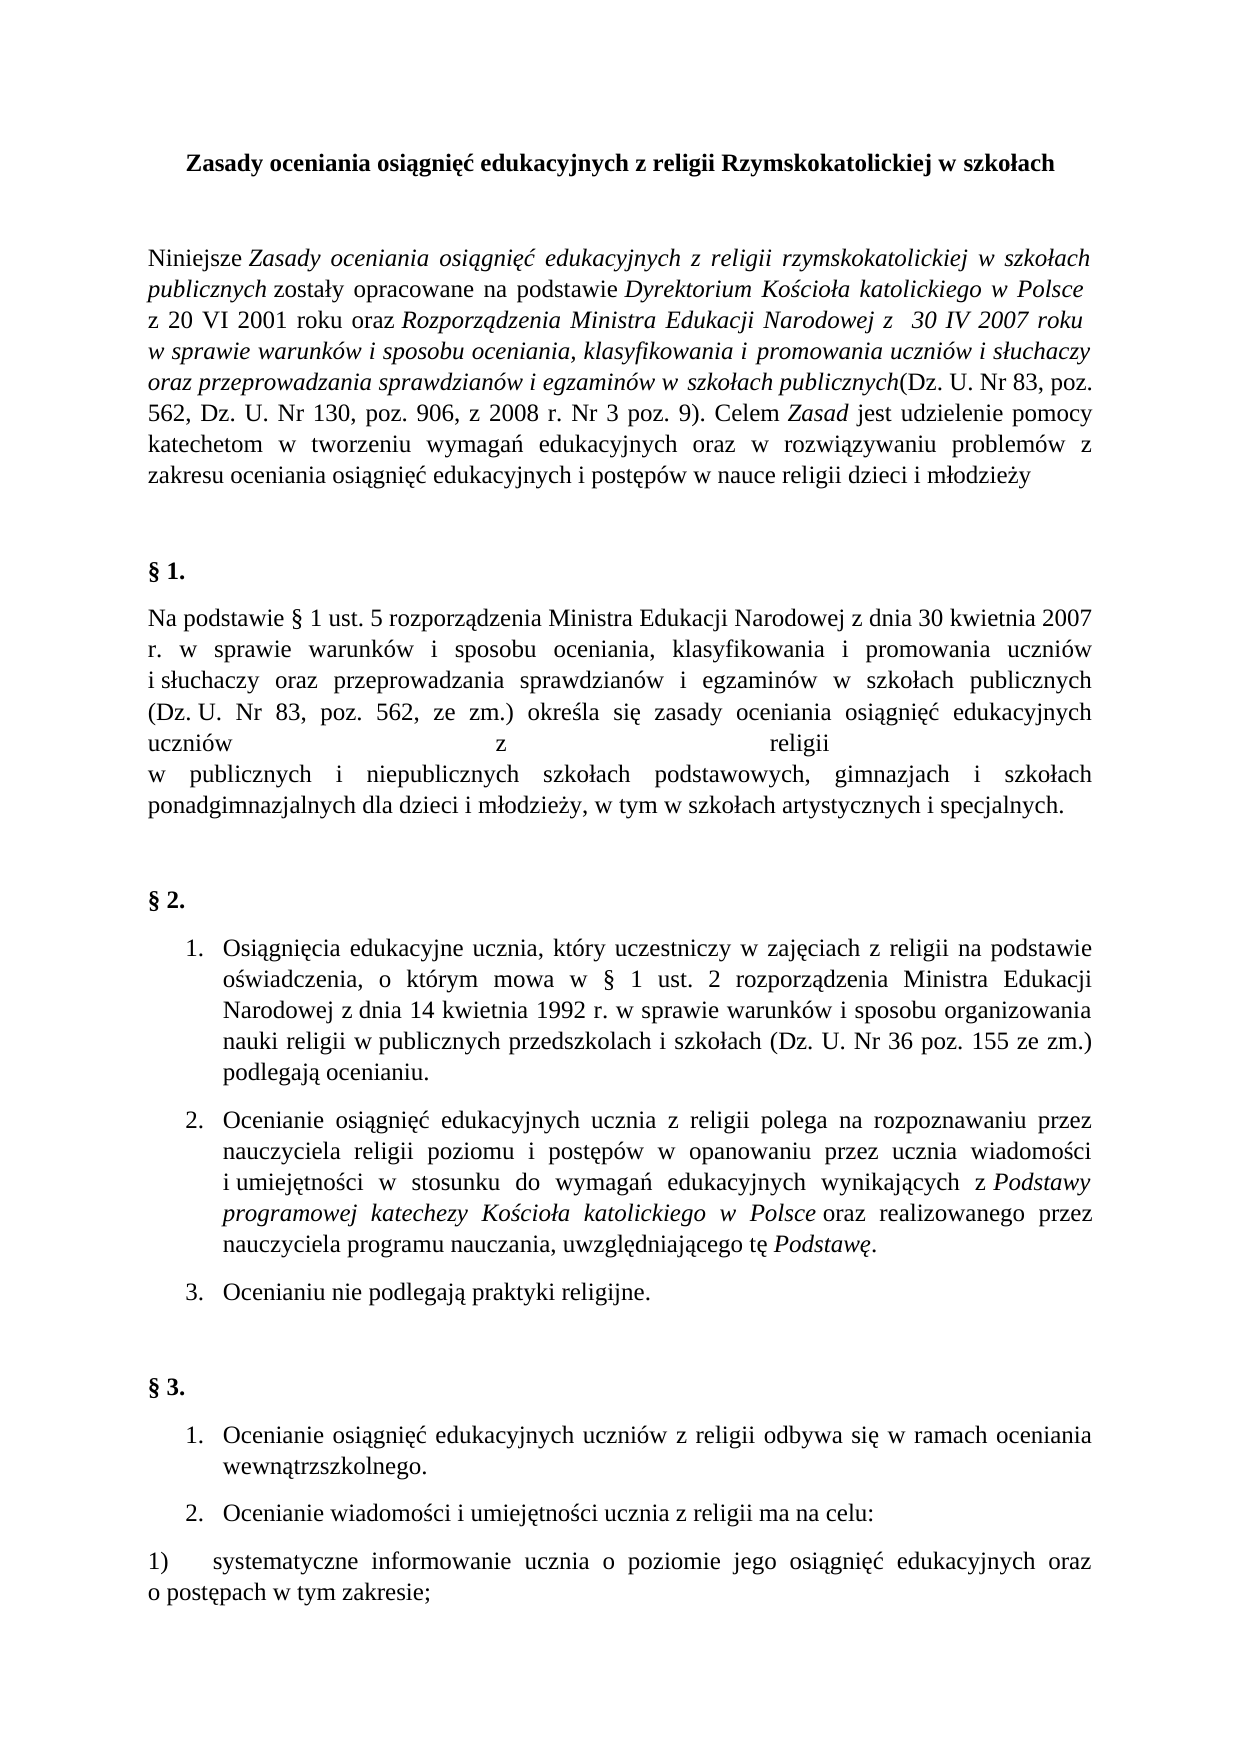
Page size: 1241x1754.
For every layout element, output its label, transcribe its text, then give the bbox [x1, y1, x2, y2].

list Ocenianie wiadomości i umiejętności ucznia z religii ma na celu: [185, 1498, 1093, 1527]
list Ocenianie osiągnięć edukacyjnych uczniów z religii odbywa się w ramach oceniania wewnątrzszkolnego. [185, 1420, 1093, 1479]
text Niniejsze Zasady oceniania osiągnięć edukacyjnych z religii rzymskokatolickiej w szkołach publicznych zostały opracowane na podstawie Dyrektorium Kościoła katolickiego w Polsce z 20 VI 2001 roku oraz Rozporządzenia Ministra Edukacji Narodowej z 30 IV 2007 roku w sprawie warunków i sposobu oceniania, klasyfikowania i promowania uczniów i słuchaczy oraz przeprowadzania sprawdzianów i egzaminów w szkołach publicznych(Dz. U. Nr 83, poz. 562, Dz. U. Nr 130, poz. 906, z 2008 r. Nr 3 poz. 9). Celem Zasad jest udzielenie pomocy katechetom w tworzeniu wymagań edukacyjnych oraz w rozwiązywaniu problemów z zakresu oceniania osiągnięć edukacyjnych i postępów w nauce religii dzieci i młodzieży [148, 243, 1093, 489]
text § 2. [148, 885, 1093, 914]
text Zasady oceniania osiągnięć edukacyjnych z religii Rzymskokatolickiej w szkołach [148, 148, 1093, 176]
list Ocenianiu nie podlegają praktyki religijne. [185, 1277, 1093, 1305]
text 1) systematyczne informowanie ucznia o poziomie jego osiągnięć edukacyjnych oraz o postępach w tym zakresie; [148, 1546, 1093, 1606]
list Ocenianie osiągnięć edukacyjnych ucznia z religii polega na rozpoznawaniu przez nauczyciela religii poziomu i postępów w opanowaniu przez ucznia wiadomości i umiejętności w stosunku do wymagań edukacyjnych wynikających z Podstawy programowej katechezy Kościoła katolickiego w Polsce oraz realizowanego przez nauczyciela programu nauczania, uwzględniającego tę Podstawę. [185, 1105, 1093, 1258]
text § 3. [148, 1372, 1093, 1401]
text § 1. [148, 556, 1093, 584]
text Na podstawie § 1 ust. 5 rozporządzenia Ministra Edukacji Narodowej z dnia 30 kwietnia 2007 r. w sprawie warunków i sposobu oceniania, klasyfikowania i promowania uczniów i słuchaczy oraz przeprowadzania sprawdzianów i egzaminów w szkołach publicznych (Dz. U. Nr 83, poz. 562, ze zm.) określa się zasady oceniania osiągnięć edukacyjnych uczniów z religii w publicznych i niepublicznych szkołach podstawowych, gimnazjach i szkołach ponadgimnazjalnych dla dzieci i młodzieży, w tym w szkołach artystycznych i specjalnych. [148, 603, 1093, 818]
list Osiągnięcia edukacyjne ucznia, który uczestniczy w zajęciach z religii na podstawie oświadczenia, o którym mowa w § 1 ust. 2 rozporządzenia Ministra Edukacji Narodowej z dnia 14 kwietnia 1992 r. w sprawie warunków i sposobu organizowania nauki religii w publicznych przedszkolach i szkołach (Dz. U. Nr 36 poz. 155 ze zm.) podlegają ocenianiu. [185, 933, 1093, 1086]
